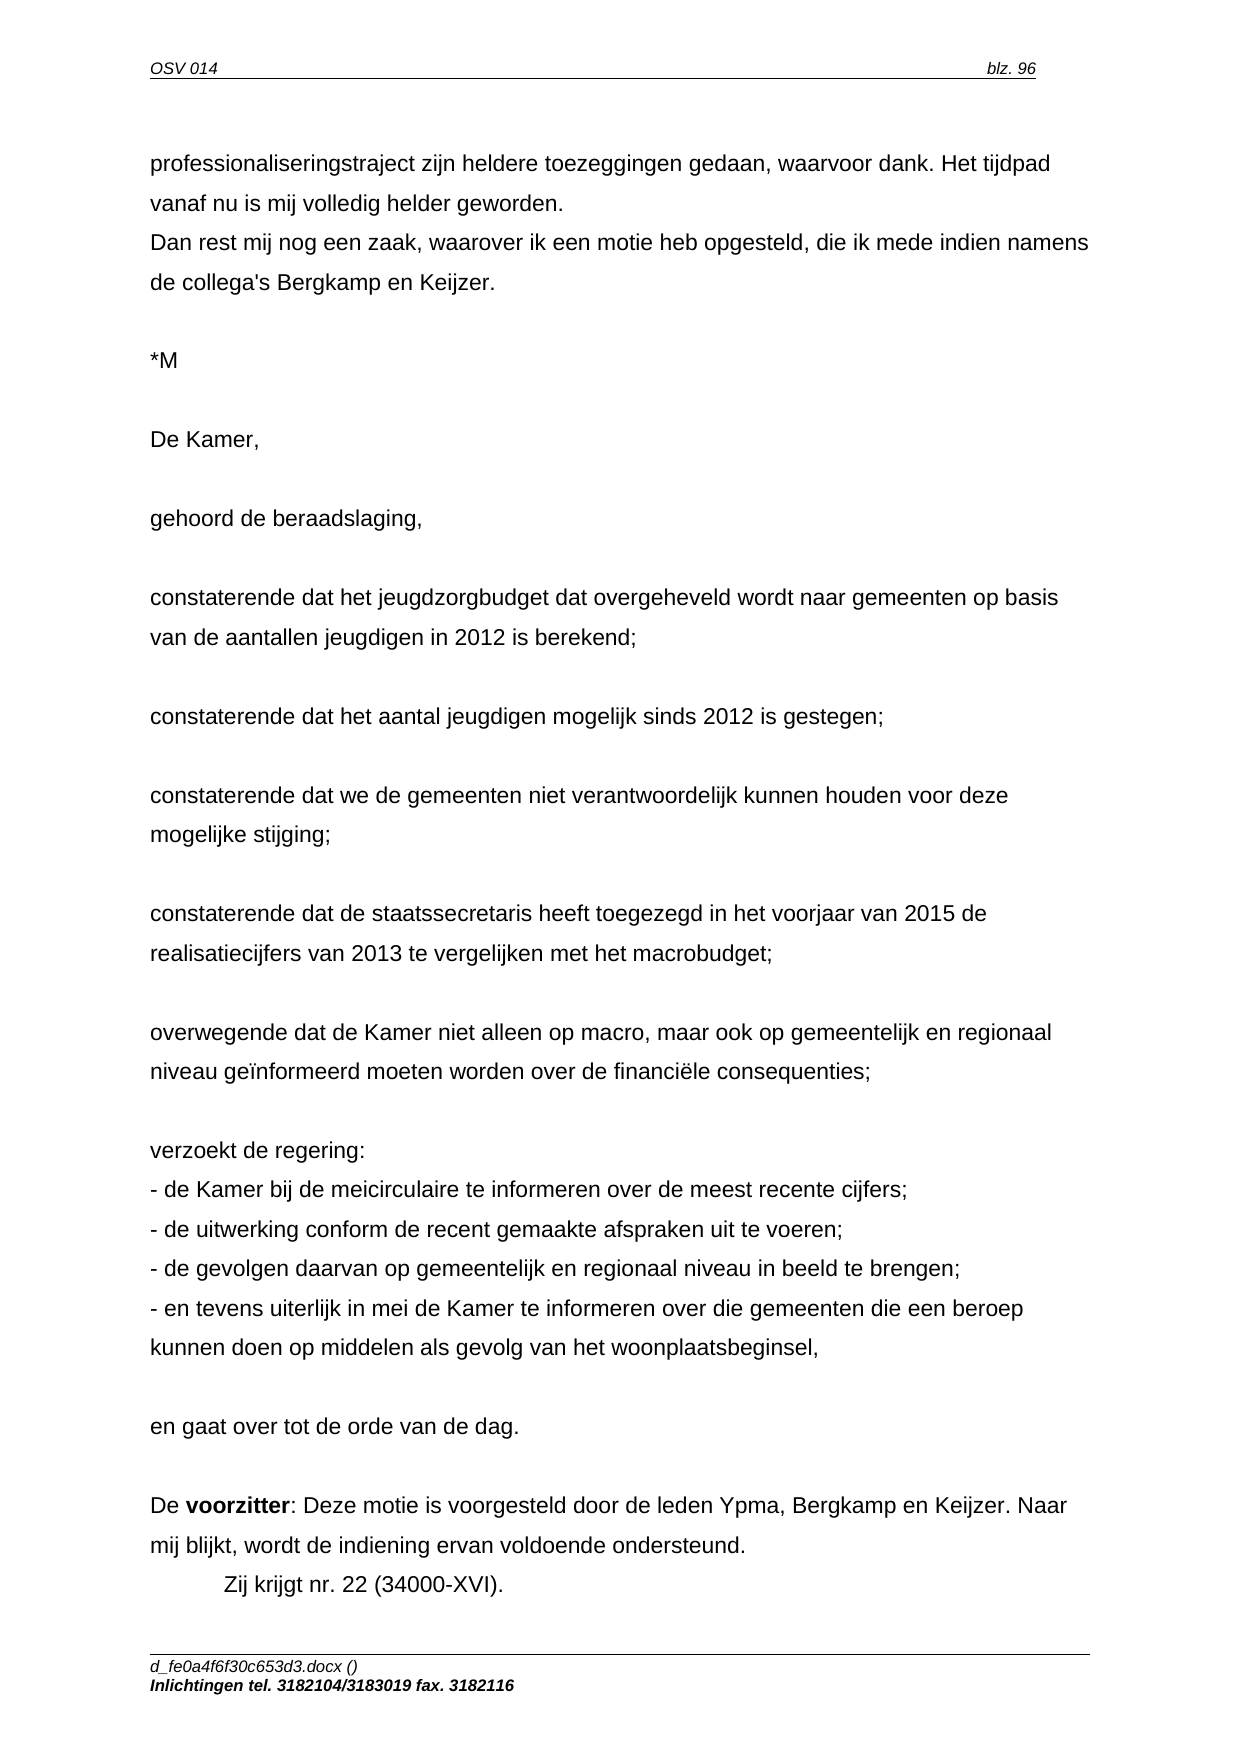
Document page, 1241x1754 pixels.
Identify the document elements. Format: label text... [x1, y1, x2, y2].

text De voorzitter: Deze motie is voorgesteld door de leden Ypma, Bergkamp en Keijzer. Naar mij blijkt, wordt de indiening ervan voldoende ondersteund. [150, 1492, 1090, 1558]
text overwegende dat de Kamer niet alleen op macro, maar ook op gemeentelijk en regionaal niveau geïnformeerd moeten worden over de financiële consequenties; [150, 1018, 1090, 1084]
text - de uitwerking conform de recent gemaakte afspraken uit te voeren; [150, 1216, 1090, 1242]
text gehoord de beraadslaging, [150, 505, 1090, 532]
text constaterende dat het jeugdzorgbudget dat overgeheveld wordt naar gemeenten op basis van de aantallen jeugdigen in 2012 is berekend; [150, 584, 1090, 650]
text - en tevens uiterlijk in mei de Kamer te informeren over die gemeenten die een beroep kunnen doen op middelen als gevolg van het woonplaatsbeginsel, [150, 1295, 1090, 1361]
text constaterende dat het aantal jeugdigen mogelijk sinds 2012 is gestegen; [150, 703, 1090, 729]
text verzoekt de regering: [150, 1137, 1090, 1163]
text - de Kamer bij de meicirculaire te informeren over de meest recente cijfers; [150, 1176, 1090, 1203]
text *M [150, 347, 1090, 374]
text Zij krijgt nr. 22 (34000-XVI). [150, 1571, 1090, 1598]
text Dan rest mij nog een zaak, waarover ik een motie heb opgesteld, die ik mede indien namens de collega's Bergkamp en Keijzer. [150, 229, 1090, 295]
text en gaat over tot de orde van de dag. [150, 1413, 1090, 1440]
text - de gevolgen daarvan op gemeentelijk en regionaal niveau in beeld te brengen; [150, 1255, 1090, 1282]
text constaterende dat we de gemeenten niet verantwoordelijk kunnen houden voor deze mogelijke stijging; [150, 782, 1090, 847]
text constaterende dat de staatssecretaris heeft toegezegd in het voorjaar van 2015 de realisatiecijfers van 2013 te vergelijken met het macrobudget; [150, 900, 1090, 966]
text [150, 150, 1090, 216]
text De Kamer, [150, 426, 1090, 453]
